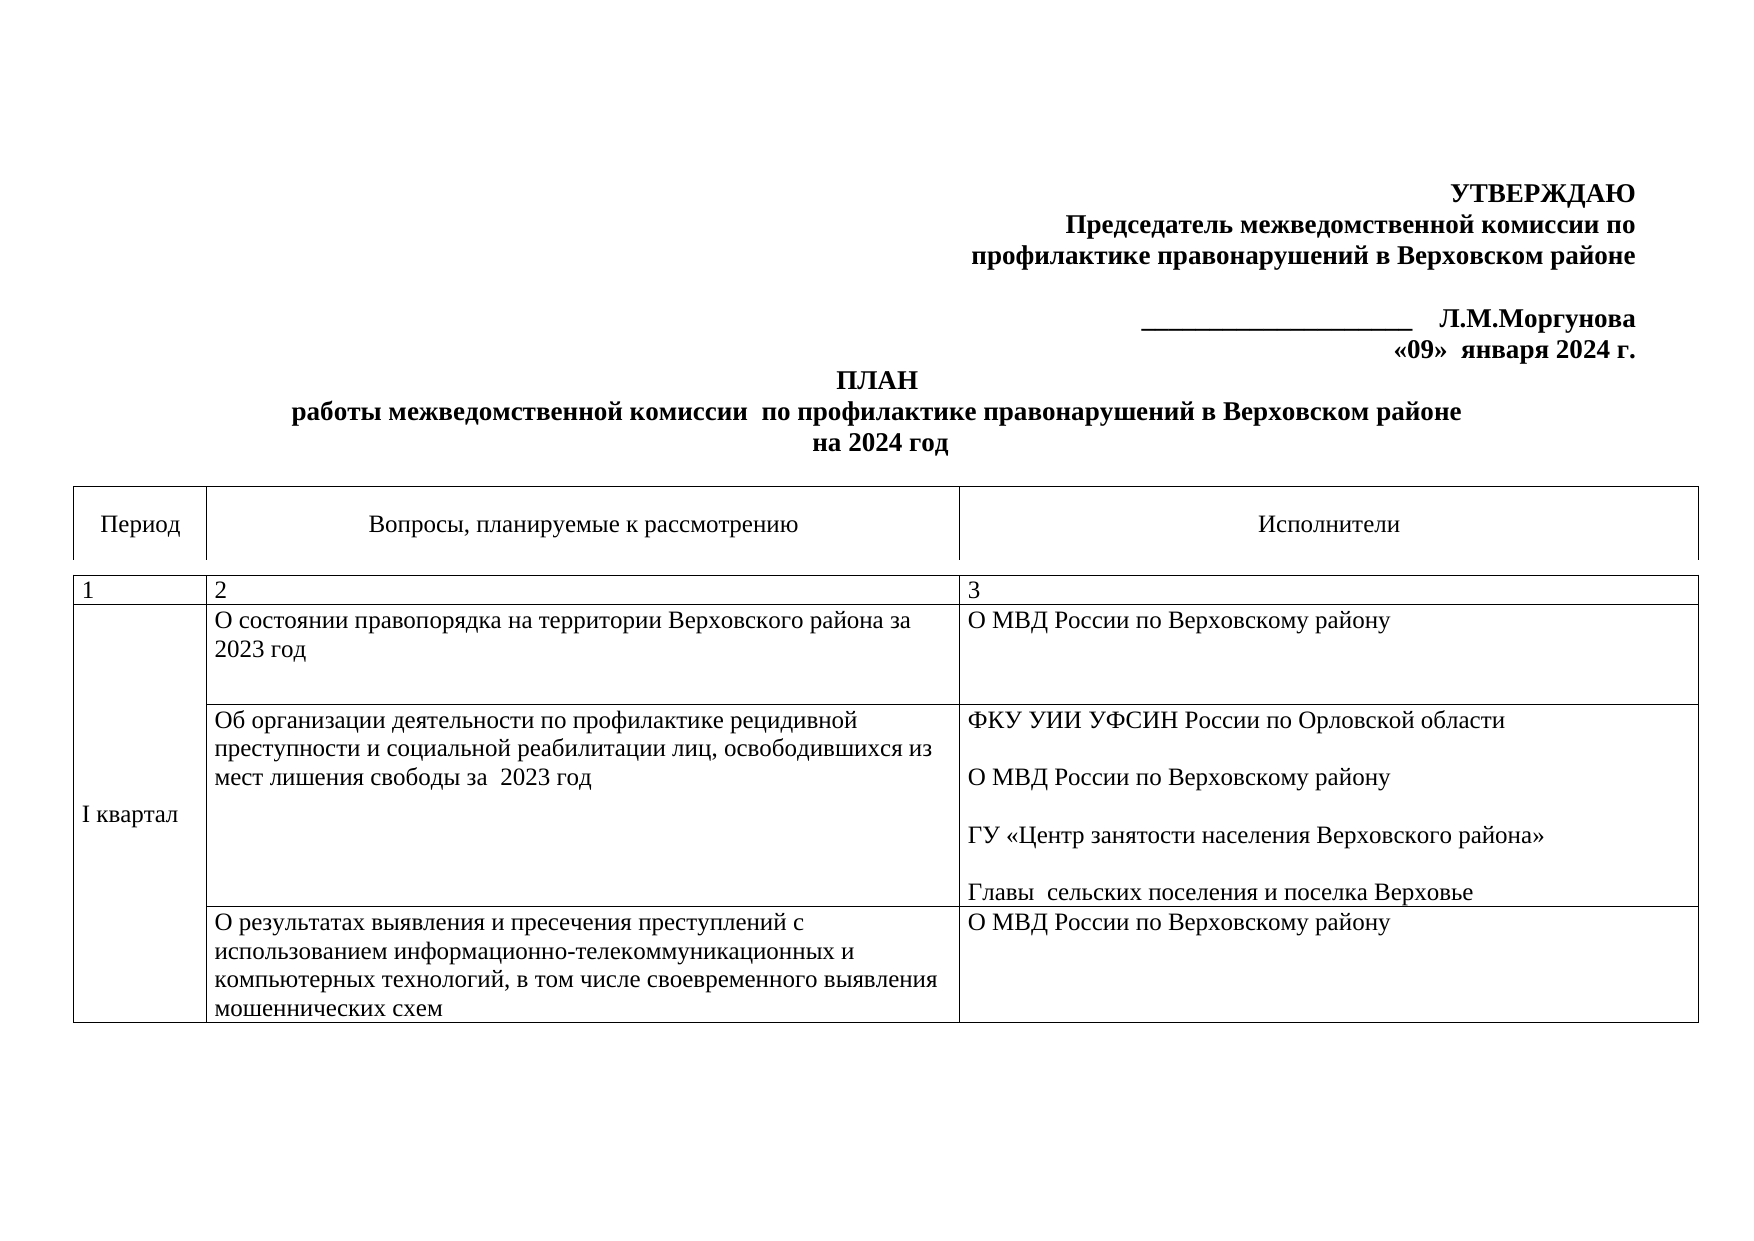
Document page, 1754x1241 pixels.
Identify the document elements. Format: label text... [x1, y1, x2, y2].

text ____________________ Л.М.Моргунова [118, 302, 1636, 333]
table_cell Об организации деятельности по профилактике рецидивной преступности и социальной реабилитации лиц, освободившихся из мест лишения свободы за 2023 год [207, 705, 959, 906]
table_cell I квартал [74, 605, 206, 1022]
table_header 3 [960, 576, 1698, 604]
text на 2024 год [118, 426, 1636, 457]
text УТВЕРЖДАЮ [118, 177, 1636, 208]
text профилактике правонарушений в Верховском районе [118, 239, 1636, 271]
text ПЛАН [118, 364, 1636, 395]
table_header 2 [207, 576, 959, 604]
table_cell ФКУ УИИ УФСИН России по Орловской области О МВД России по Верховскому району ГУ «Центр занятости населения Верховского района» Главы сельских поселения и поселка Верховье [960, 705, 1698, 906]
table_cell О МВД России по Верховскому району [960, 907, 1698, 1022]
text работы межведомственной комиссии по профилактике правонарушений в Верховском районе [118, 395, 1636, 426]
text «09» января 2024 г. [118, 333, 1636, 364]
table_cell О МВД России по Верховскому району [960, 605, 1698, 704]
table_header 1 [74, 576, 206, 604]
text Председатель межведомственной комиссии по [118, 208, 1636, 239]
table_cell О состоянии правопорядка на территории Верховского района за 2023 год [207, 605, 959, 704]
table_header Исполнители [960, 487, 1698, 560]
table_header Период [74, 487, 206, 560]
table_header Вопросы, планируемые к рассмотрению [207, 487, 959, 560]
table_cell О результатах выявления и пресечения преступлений с использованием информационно-телекоммуникационных и компьютерных технологий, в том числе своевременного выявления мошеннических схем [207, 907, 959, 1022]
